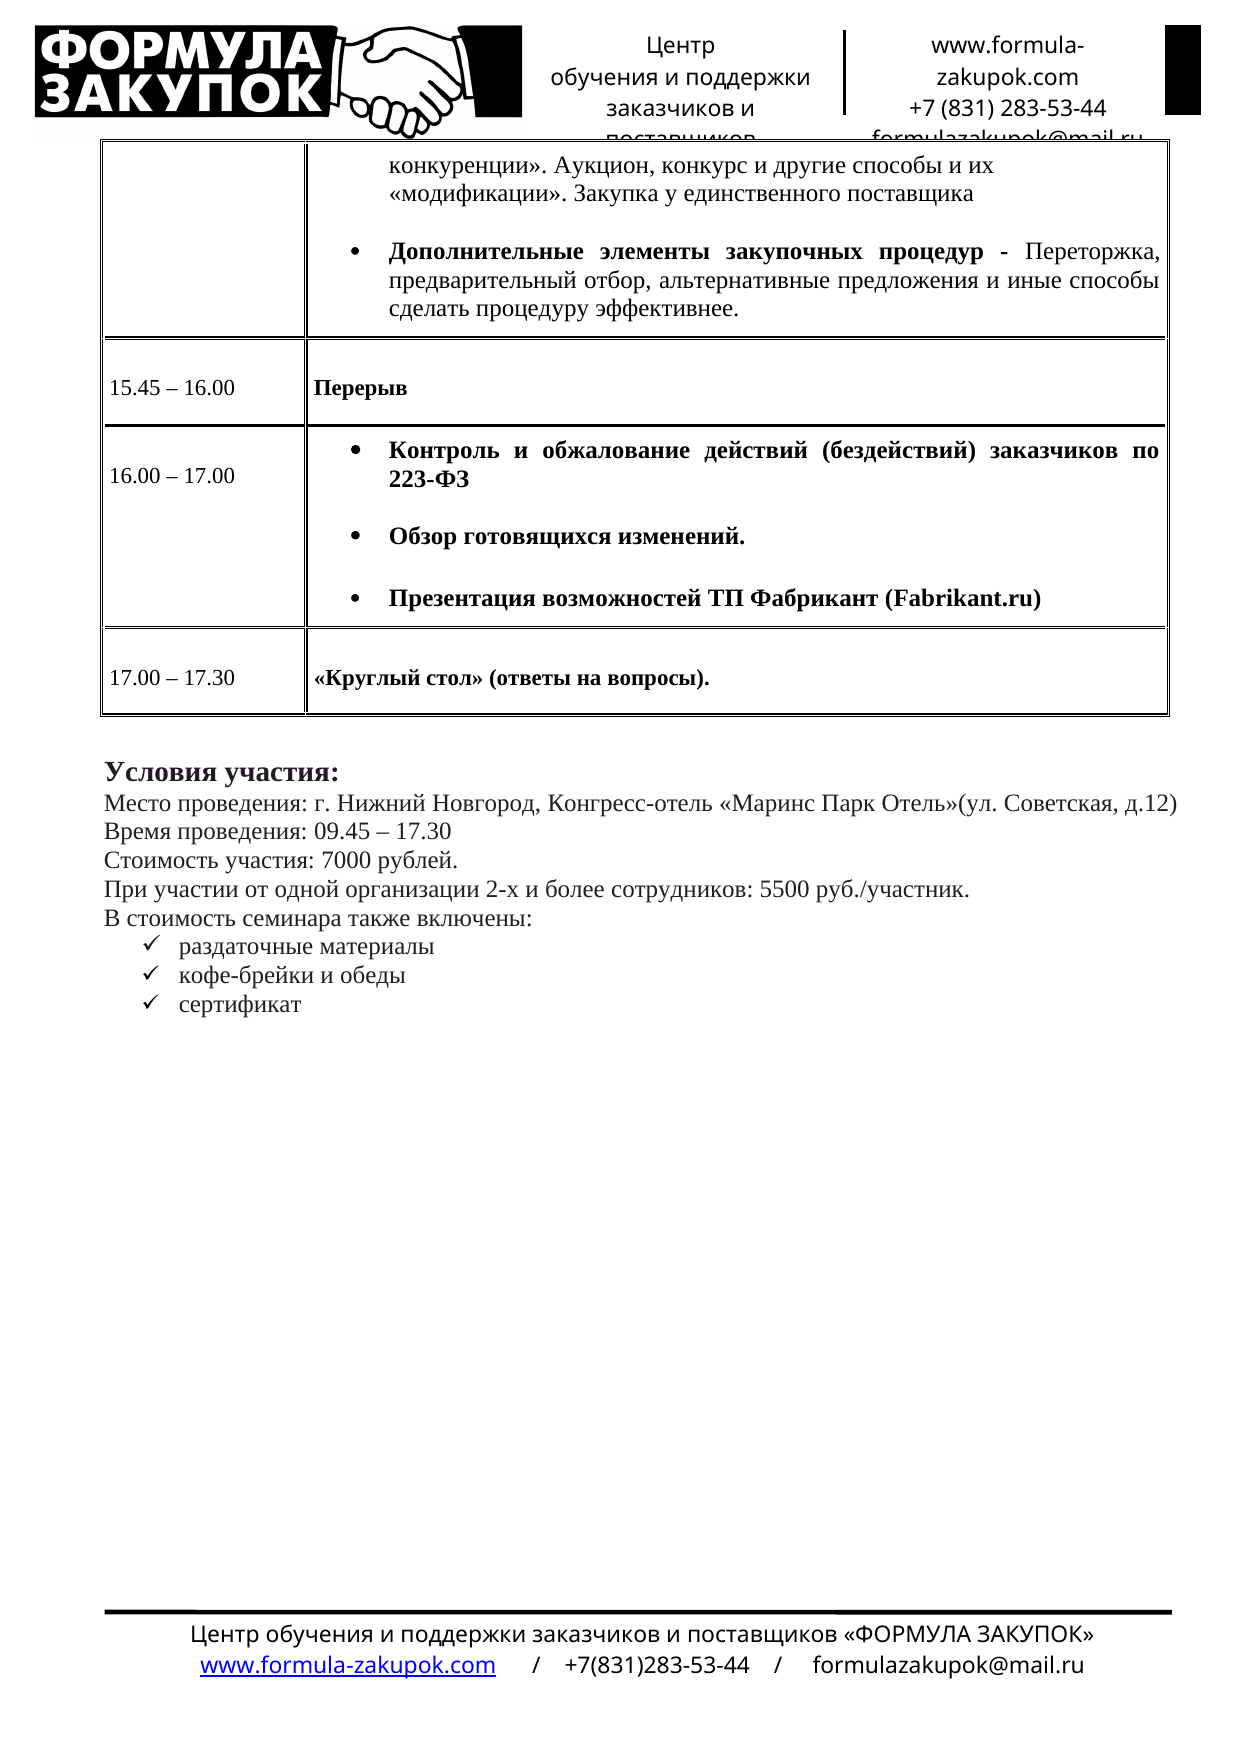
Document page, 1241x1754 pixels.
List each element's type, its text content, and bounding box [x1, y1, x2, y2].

list раздаточные материалы [141, 931, 1181, 960]
list сертификат [141, 989, 1181, 1018]
text Время проведения: 09.45 – 17.30 [103, 816, 1181, 845]
picture [34, 25, 523, 139]
text Стоимость участия: 7000 рублей. [103, 845, 1181, 874]
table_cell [306, 142, 1167, 336]
table_cell 17.00 – 17.30 [101, 626, 306, 713]
table_cell 16.00 – 17.00 [103, 424, 304, 626]
table_cell Контроль и обжалование действий (бездействий) заказчиков по 223-ФЗ Обзор готовящихся изменений. Презентация возможностей ТП Фабрикант (Fabrikant.ru) [308, 424, 1167, 626]
table_cell 15.45 – 16.00 [103, 336, 304, 424]
text В стоимость семинара также включены: [103, 903, 1181, 931]
text При участии от одной организации 2-х и более сотрудников: 5500 руб./участник. [103, 874, 1181, 903]
text Условия участия: [103, 754, 1181, 788]
table_cell Перерыв [308, 336, 1167, 424]
table_cell 14.30 – 15.45 [101, 140, 306, 336]
subtitle Место проведения: г. Нижний Новгород, Конгресс-отель «Маринс Парк Отель»(ул. Советская, д.12) [103, 788, 1181, 816]
list кофе-брейки и обеды [141, 960, 1181, 989]
table_cell «Круглый стол» (ответы на вопросы). [306, 626, 1168, 713]
